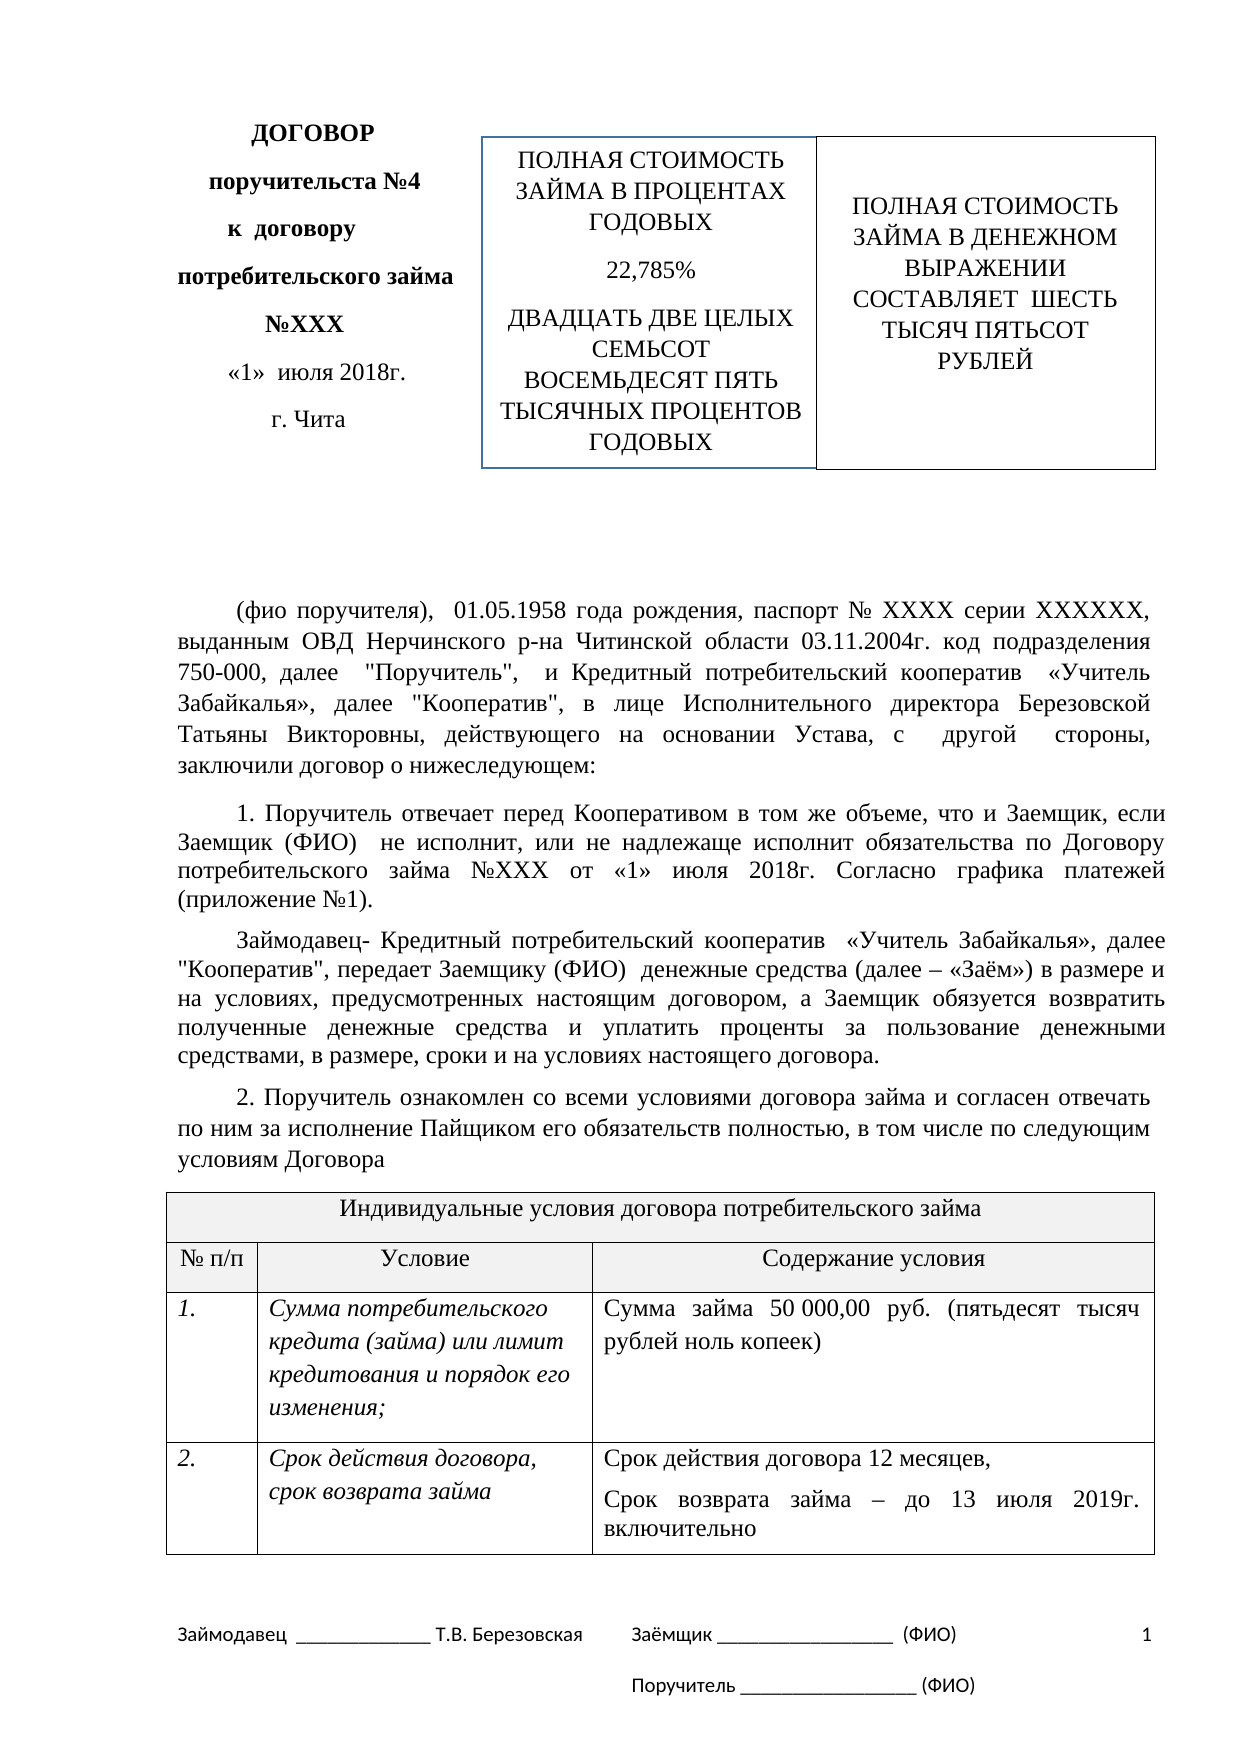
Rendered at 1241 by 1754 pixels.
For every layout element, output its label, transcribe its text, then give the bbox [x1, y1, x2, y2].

text №ХХХ [177, 309, 481, 338]
table_cell Срок действия договора 12 месяцев, Срок возврата займа – до 13 июля 2019г. включительно [593, 1443, 1154, 1554]
text потребительского займа [177, 261, 481, 290]
text ДОГОВОР [177, 118, 1152, 147]
table_cell № п/п [167, 1243, 257, 1292]
table_cell Срок действия договора, срок возврата займа [258, 1443, 592, 1554]
table_cell Сумма займа 50 000,00 руб. (пятьдесят тысяч рублей ноль копеек) [593, 1293, 1154, 1442]
table_cell [167, 1443, 257, 1554]
text 2. Поручитель ознакомлен со всеми условиями договора займа и согласен отвечать по ним за исполнение Пайщиком его обязательств полностью, в том числе по следующим условиям Договора [177, 1082, 1152, 1173]
table_cell Содержание условия [593, 1243, 1154, 1292]
text (фио поручителя), 01.05.1958 года рождения, паспорт № ХХХХ серии ХХХХХХ, выданным ОВД Нерчинского р-на Читинской области 03.11.2004г. код подразделения 750-000, далее "Поручитель", и Кредитный потребительский кооператив «Учитель Забайкалья», далее "Кооператив", в лице Исполнительного директора Березовской Татьяны Викторовны, действующего на основании Устава, с другой стороны, заключили договор о нижеследующем: [177, 595, 1152, 779]
text г. Чита [177, 404, 481, 433]
table_header Индивидуальные условия договора потребительского займа [167, 1193, 1154, 1242]
table_cell Сумма потребительского кредита (займа) или лимит кредитования и порядок его изменения; [258, 1293, 592, 1442]
table_cell Условие [258, 1243, 592, 1292]
text поручительста №4 [177, 166, 481, 194]
table_cell [167, 1293, 257, 1442]
text 1. Поручитель отвечает перед Кооперативом в том же объеме, что и Заемщик, если Заемщик (ФИО) не исполнит, или не надлежаще исполнит обязательства по Договору потребительского займа №ХХХ от «1» июля 2018г. Согласно графика платежей (приложение №1). [177, 798, 1166, 913]
text Займодавец- Кредитный потребительский кооператив «Учитель Забайкалья», далее "Кооператив", передает Заемщику (ФИО) денежные средства (далее – «Заём») в размере и на условиях, предусмотренных настоящим договором, а Заемщик обязуется возвратить полученные денежные средства и уплатить проценты за пользование денежными средствами, в размере, сроки и на условиях настоящего договора. [177, 926, 1166, 1069]
text «1» июля 2018г. [177, 357, 481, 385]
text к договору [177, 213, 481, 242]
